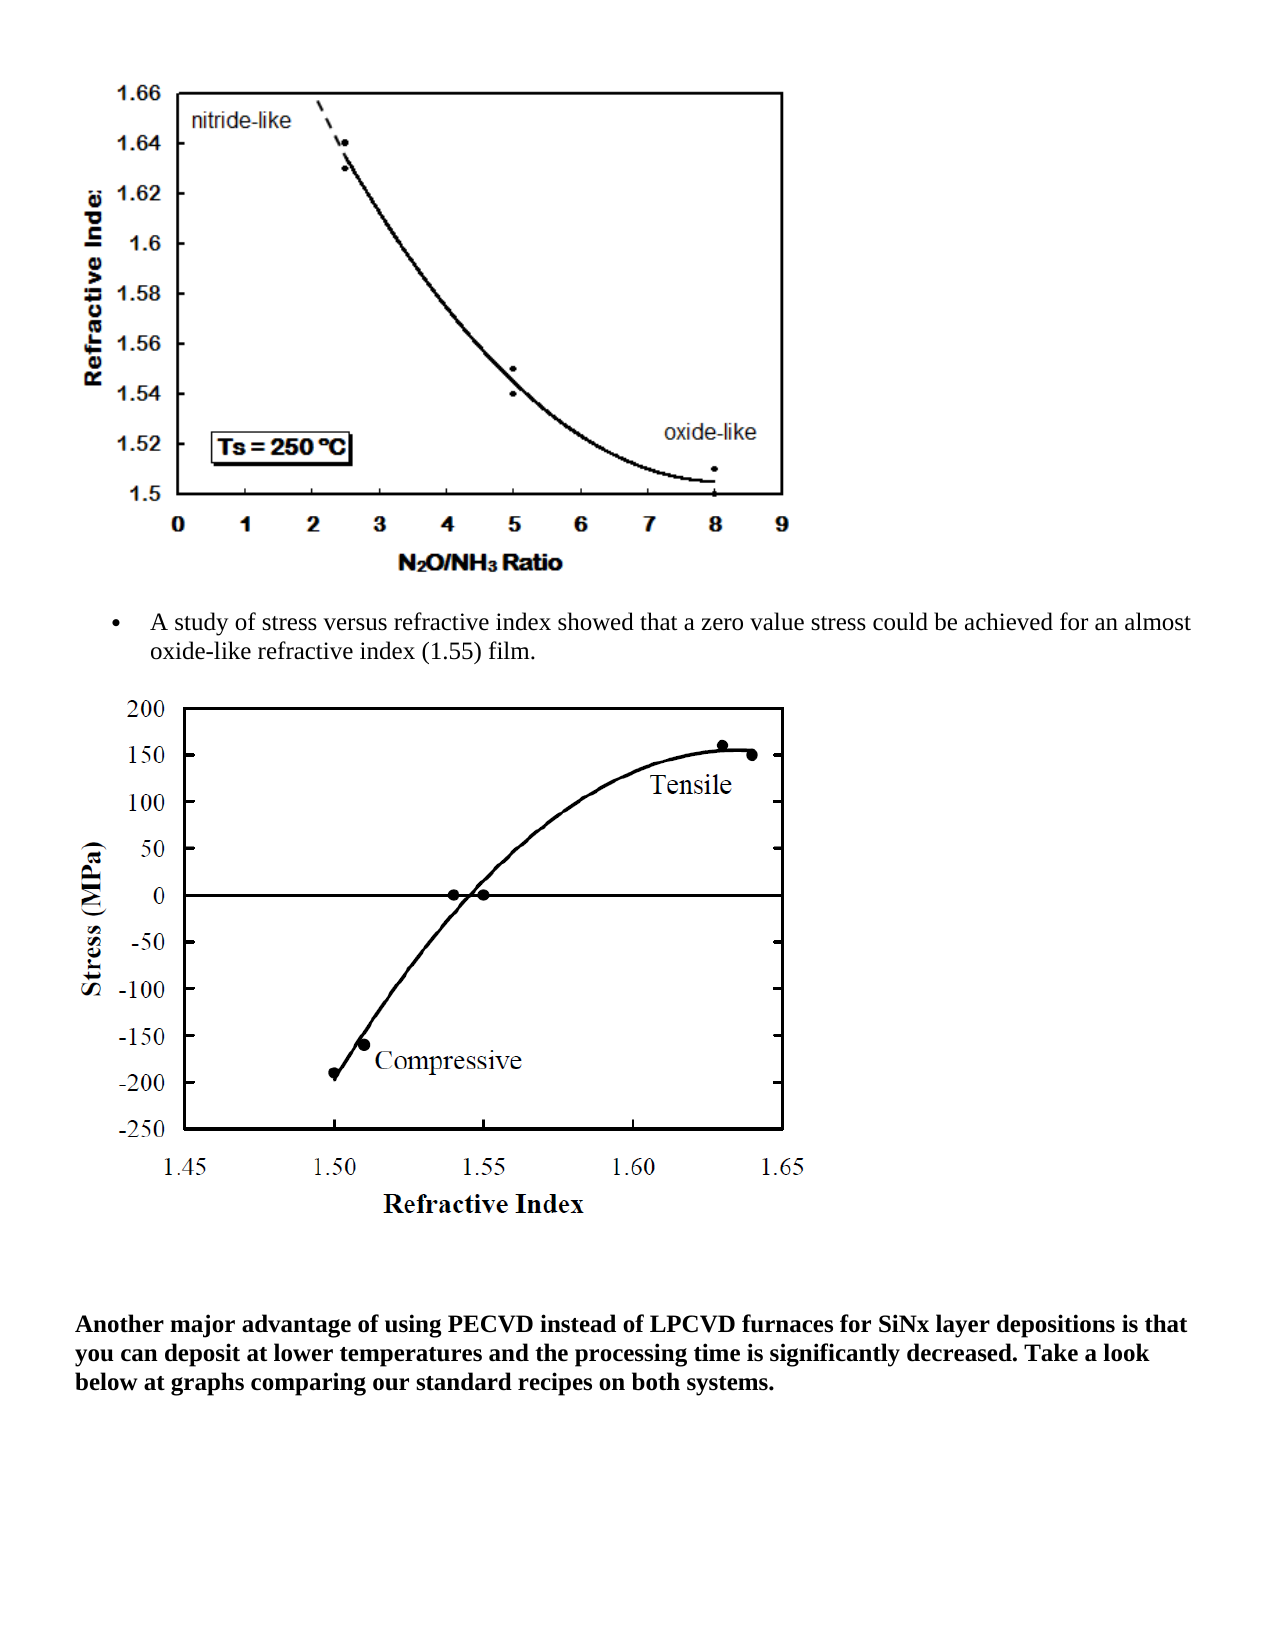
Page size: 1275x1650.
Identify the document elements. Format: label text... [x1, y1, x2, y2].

list A study of stress versus refractive index showed that a zero value stress could be achieved for an almost oxide-like refractive index (1.55) film. [112, 607, 1200, 665]
picture [75, 75, 807, 579]
picture [75, 693, 807, 1222]
text Another major advantage of using PECVD instead of LPCVD furnaces for SiNx layer depositions is that you can deposit at lower temperatures and the processing time is significantly decreased. Take a look below at graphs comparing our standard recipes on both systems. [75, 1309, 1200, 1395]
